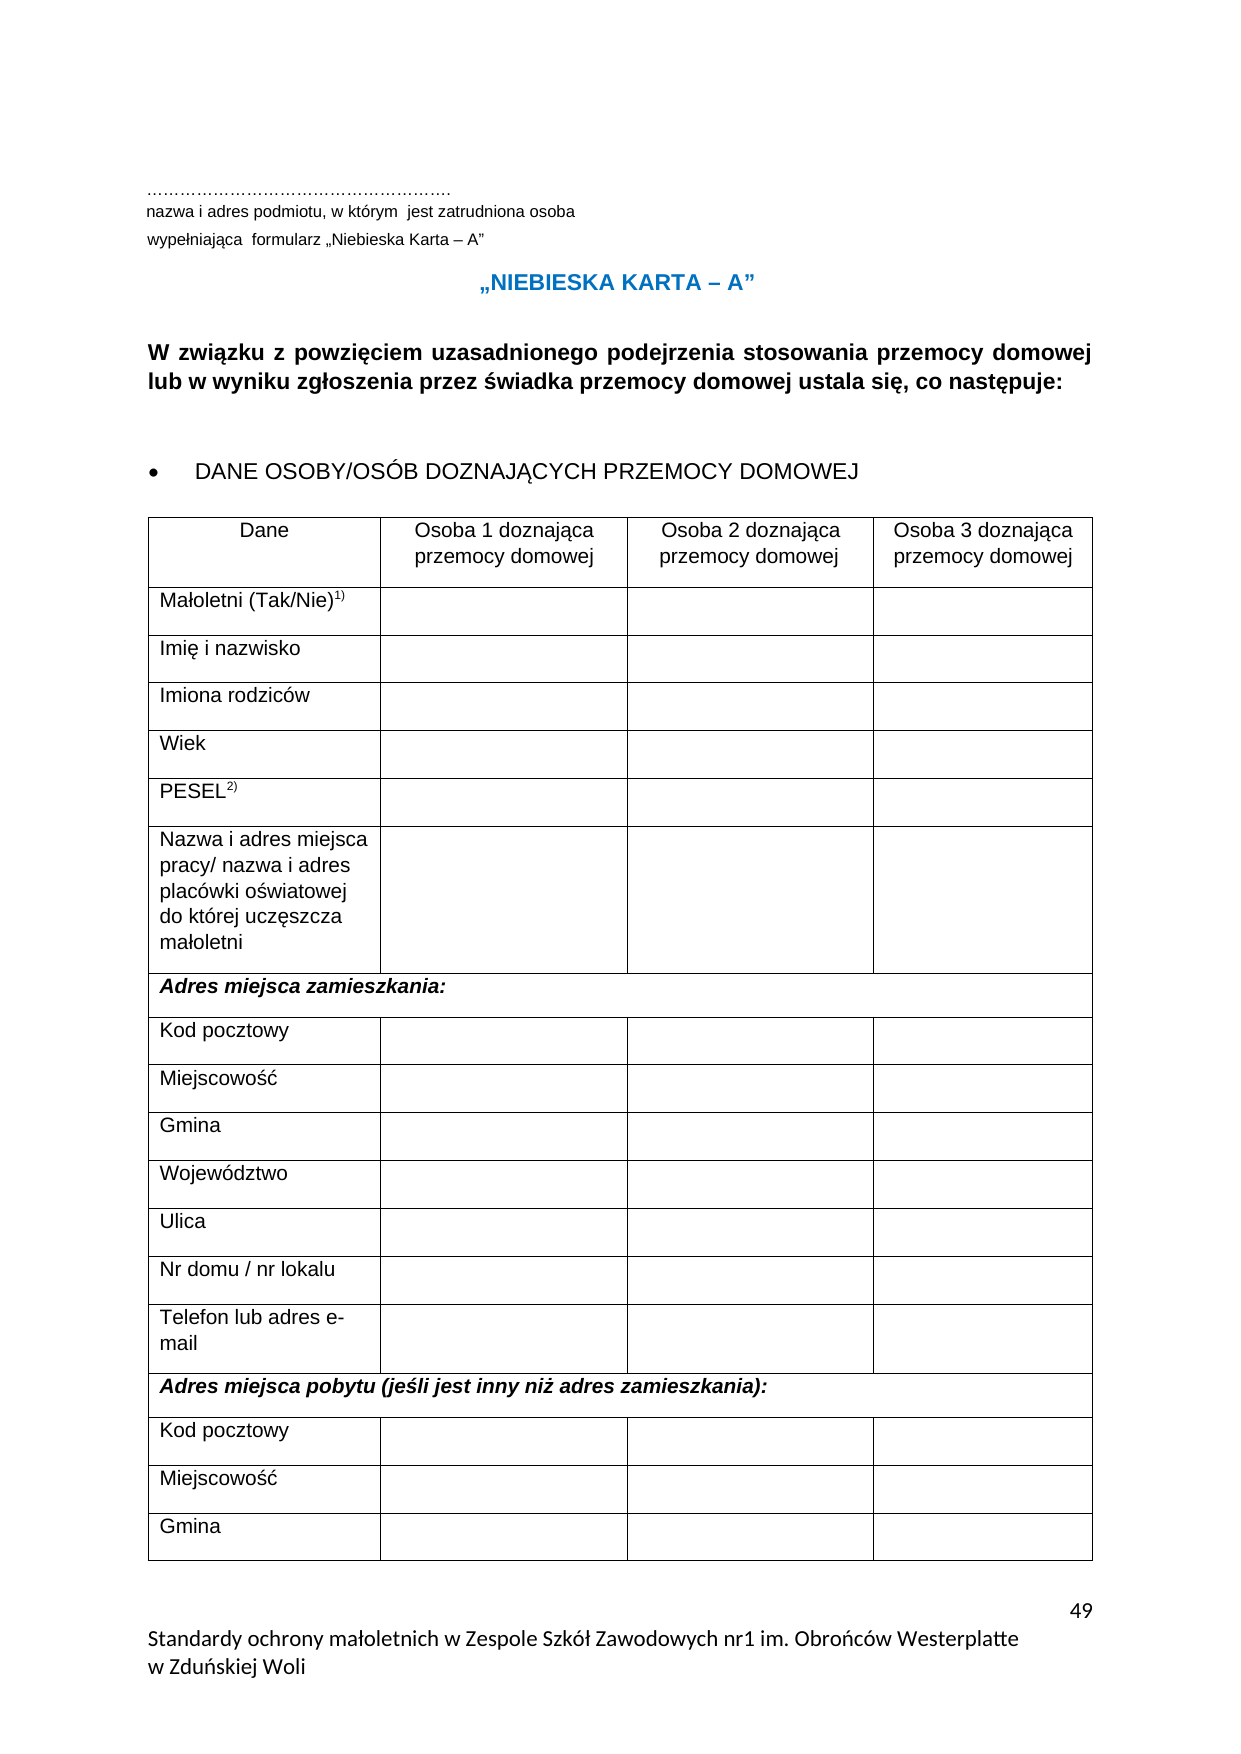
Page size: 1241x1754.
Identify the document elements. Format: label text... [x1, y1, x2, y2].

table_header Osoba 1 doznająca przemocy domowej [381, 518, 627, 587]
table_cell [874, 731, 1092, 778]
table_cell [874, 1065, 1092, 1112]
table_cell [628, 683, 873, 730]
table_cell Województwo [149, 1161, 380, 1208]
table_cell Małoletni (Tak/Nie)1) [149, 588, 380, 634]
table_cell [628, 1466, 873, 1512]
table_cell [628, 1514, 873, 1560]
table_cell [381, 588, 627, 634]
table_header Osoba 2 doznająca przemocy domowej [628, 518, 873, 587]
table_cell Nazwa i adres miejsca pracy/ nazwa i adres placówki oświatowej do której uczęszcza małoletni [149, 827, 380, 973]
table_cell Telefon lub adres e-mail [149, 1305, 380, 1373]
table_cell [381, 1161, 627, 1208]
table_cell Adres miejsca zamieszkania: [149, 974, 1092, 1017]
table_cell [874, 1466, 1092, 1512]
table_cell [874, 683, 1092, 730]
table_cell [381, 1065, 627, 1112]
table_cell [874, 1418, 1092, 1464]
table_cell Gmina [149, 1113, 380, 1160]
table_header Osoba 3 doznająca przemocy domowej [874, 518, 1092, 587]
table_cell [628, 1018, 873, 1064]
table_cell Ulica [149, 1209, 380, 1256]
table_cell [874, 1257, 1092, 1303]
table_header Dane [149, 518, 380, 587]
table_cell [381, 636, 627, 682]
list DANE OSOBY/OSÓB DOZNAJĄCYCH PRZEMOCY DOMOWEJ [148, 457, 1093, 485]
table_cell [874, 1209, 1092, 1256]
table_cell [628, 1418, 873, 1464]
table_cell [381, 1209, 627, 1256]
table_cell [874, 827, 1092, 973]
table_cell [628, 1161, 873, 1208]
table_cell [628, 827, 873, 973]
table_cell [381, 779, 627, 826]
table_cell Nr domu / nr lokalu [149, 1257, 380, 1303]
table_cell Miejscowość [149, 1065, 380, 1112]
table_cell Wiek [149, 731, 380, 778]
table_cell Kod pocztowy [149, 1418, 380, 1464]
table_cell [628, 636, 873, 682]
table_cell PESEL2) [149, 779, 380, 826]
table_cell [628, 1209, 873, 1256]
table_cell [874, 1514, 1092, 1560]
table_cell [628, 731, 873, 778]
table_cell [874, 588, 1092, 634]
text „NIEBIESKA KARTA – A” [148, 269, 1086, 296]
table_cell [381, 1257, 627, 1303]
table_cell [628, 779, 873, 826]
table_cell [381, 1305, 627, 1373]
table_cell [874, 1161, 1092, 1208]
table_cell [381, 1514, 627, 1560]
table_cell Gmina [149, 1514, 380, 1560]
table_cell [874, 779, 1092, 826]
table_cell Imiona rodziców [149, 683, 380, 730]
table_cell [381, 1466, 627, 1512]
table_cell [874, 636, 1092, 682]
text ………………………………………………. [146, 180, 1093, 199]
table_cell [381, 1018, 627, 1064]
table_cell Miejscowość [149, 1466, 380, 1512]
table_cell [628, 588, 873, 634]
text W związku z powzięciem uzasadnionego podejrzenia stosowania przemocy domowej lub w wyniku zgłoszenia przez świadka przemocy domowej ustala się, co następuje: [148, 339, 1093, 394]
table_cell [874, 1113, 1092, 1160]
table_cell Adres miejsca pobytu (jeśli jest inny niż adres zamieszkania): [149, 1374, 1092, 1417]
table_cell [628, 1065, 873, 1112]
table_cell Imię i nazwisko [149, 636, 380, 682]
table_cell [381, 1418, 627, 1464]
table_cell [381, 731, 627, 778]
table_cell [628, 1257, 873, 1303]
table_cell [381, 827, 627, 973]
table_cell [628, 1113, 873, 1160]
table_cell Kod pocztowy [149, 1018, 380, 1064]
text nazwa i adres podmiotu, w którym jest zatrudniona osoba wypełniająca formularz „Niebieska Karta – A” [146, 202, 576, 250]
table_cell [874, 1305, 1092, 1373]
table_cell [381, 683, 627, 730]
table_cell [628, 1305, 873, 1373]
table_cell [381, 1113, 627, 1160]
table_cell [874, 1018, 1092, 1064]
